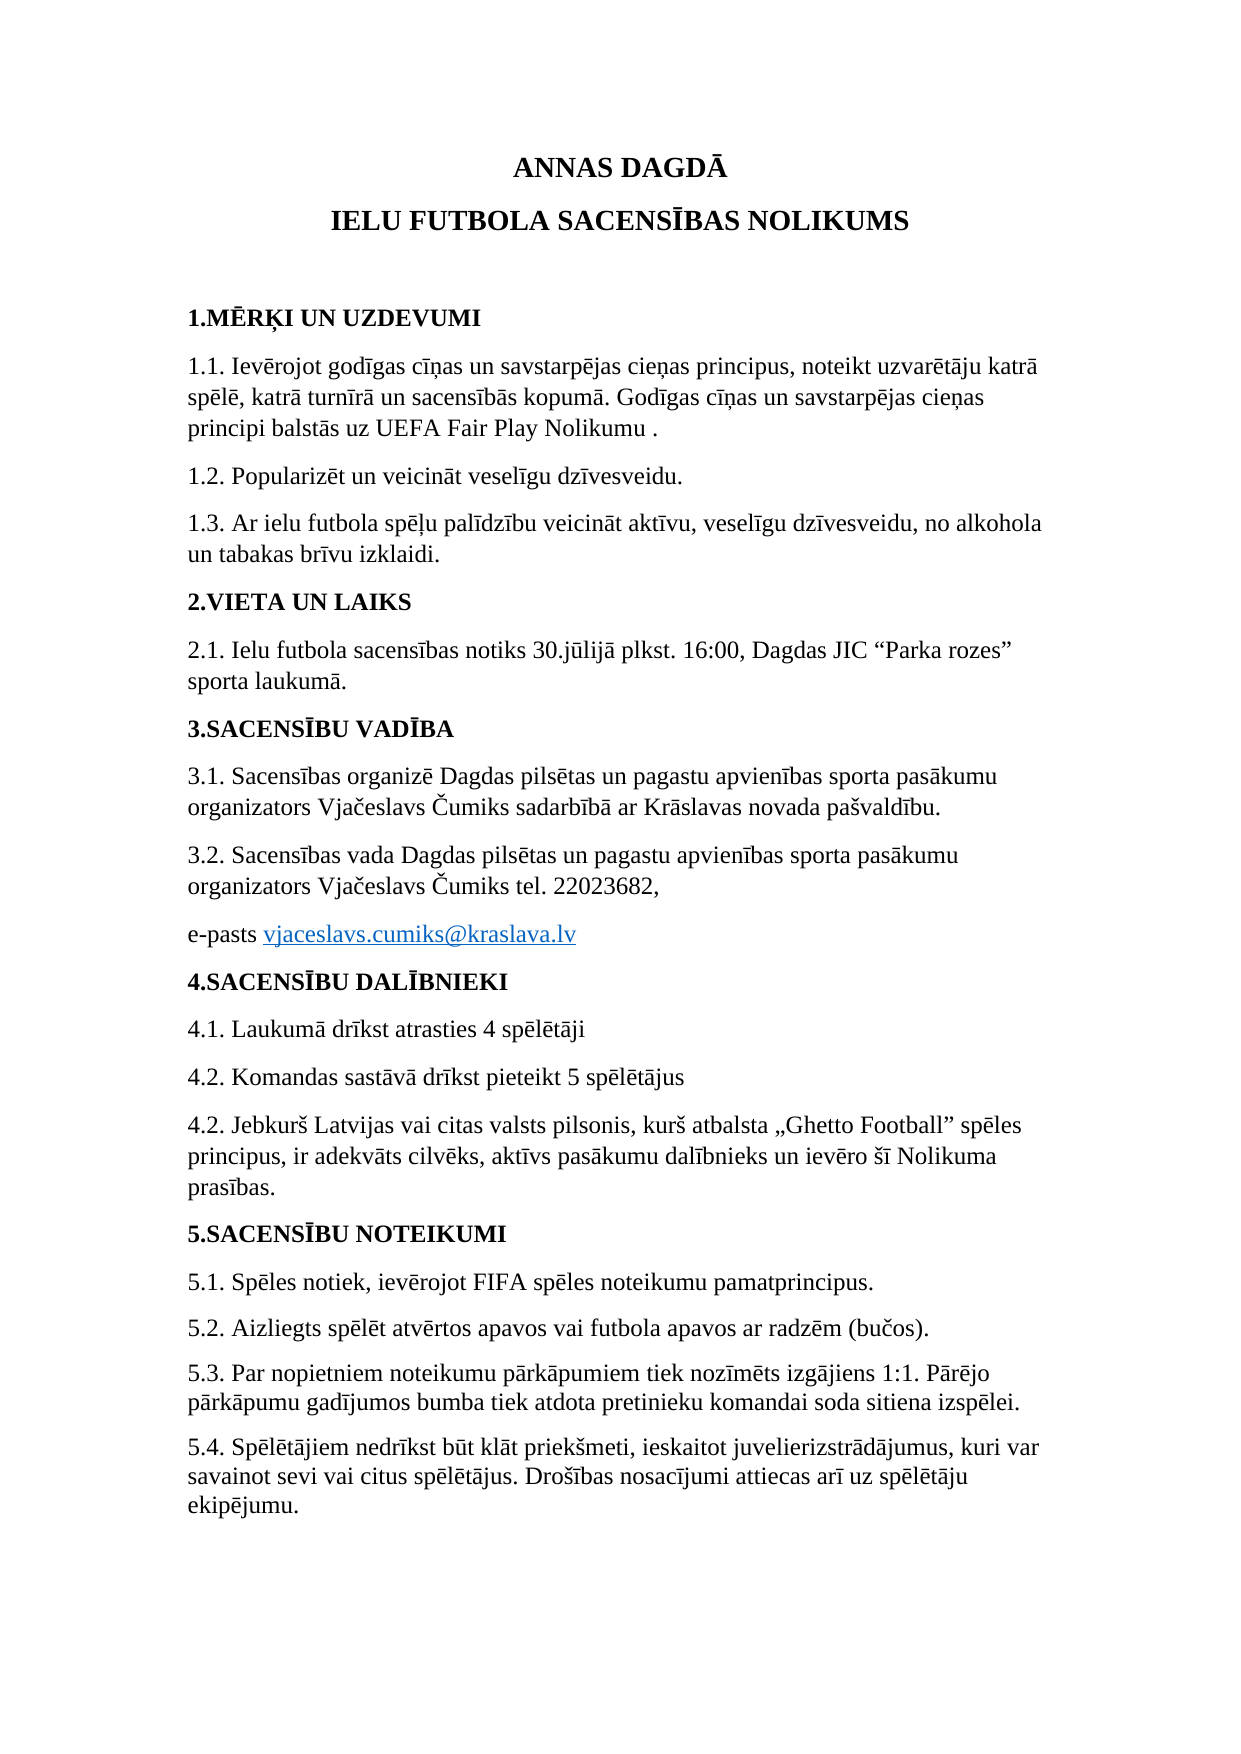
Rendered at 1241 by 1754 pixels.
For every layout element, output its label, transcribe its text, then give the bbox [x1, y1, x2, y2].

text 5.SACENSĪBU NOTEIKUMI [187, 1219, 1053, 1248]
text 1.2. Popularizēt un veicināt veselīgu dzīvesveidu. [187, 461, 1053, 489]
text 1.MĒRĶI UN UZDEVUMI [187, 303, 1053, 332]
text 5.4. Spēlētājiem nedrīkst būt klāt priekšmeti, ieskaitot juvelierizstrādājumus, kuri var savainot sevi vai citus spēlētājus. Drošības nosacījumi attiecas arī uz spēlētāju ekipējumu. [187, 1432, 1053, 1518]
text 2.1. Ielu futbola sacensības notiks 30.jūlijā plkst. 16:00, Dagdas JIC “Parka rozes” sporta laukumā. [187, 635, 1053, 695]
text 4.1. Laukumā drīkst atrasties 4 spēlētāji [187, 1014, 1053, 1043]
text 3.2. Sacensības vada Dagdas pilsētas un pagastu apvienības sporta pasākumu organizators Vjačeslavs Čumiks tel. 22023682, [187, 840, 1053, 900]
text 5.3. Par nopietniem noteikumu pārkāpumiem tiek nozīmēts izgājiens 1:1. Pārējo pārkāpumu gadījumos bumba tiek atdota pretinieku komandai soda sitiena izspēlei. [187, 1358, 1053, 1416]
text e-pasts vjaceslavs.cumiks@kraslava.lv [187, 919, 1053, 948]
text 4.2. Jebkurš Latvijas vai citas valsts pilsonis, kurš atbalsta „Ghetto Football” spēles principus, ir adekvāts cilvēks, aktīvs pasākumu dalībnieks un ievēro šī Nolikuma prasības. [187, 1110, 1053, 1201]
text 5.1. Spēles notiek, ievērojot FIFA spēles noteikumu pamatprincipus. [187, 1267, 1053, 1296]
text 3.1. Sacensības organizē Dagdas pilsētas un pagastu apvienības sporta pasākumu organizators Vjačeslavs Čumiks sadarbībā ar Krāslavas novada pašvaldību. [187, 761, 1053, 821]
text 5.2. Aizliegts spēlēt atvērtos apavos vai futbola apavos ar radzēm (bučos). [187, 1313, 1053, 1341]
text 4.2. Komandas sastāvā drīkst pieteikt 5 spēlētājus [187, 1062, 1053, 1091]
text ANNAS DAGDĀ [187, 150, 1053, 183]
text 1.3. Ar ielu futbola spēļu palīdzību veicināt aktīvu, veselīgu dzīvesveidu, no alkohola un tabakas brīvu izklaidi. [187, 508, 1053, 568]
text 3.SACENSĪBU VADĪBA [187, 714, 1053, 742]
text IELU FUTBOLA SACENSĪBAS NOLIKUMS [187, 203, 1053, 236]
text 1.1. Ievērojot godīgas cīņas un savstarpējas cieņas principus, noteikt uzvarētāju katrā spēlē, katrā turnīrā un sacensībās kopumā. Godīgas cīņas un savstarpējas cieņas principi balstās uz UEFA Fair Play Nolikumu . [187, 351, 1053, 442]
text 4.SACENSĪBU DALĪBNIEKI [187, 967, 1053, 995]
text 2.VIETA UN LAIKS [187, 587, 1053, 616]
